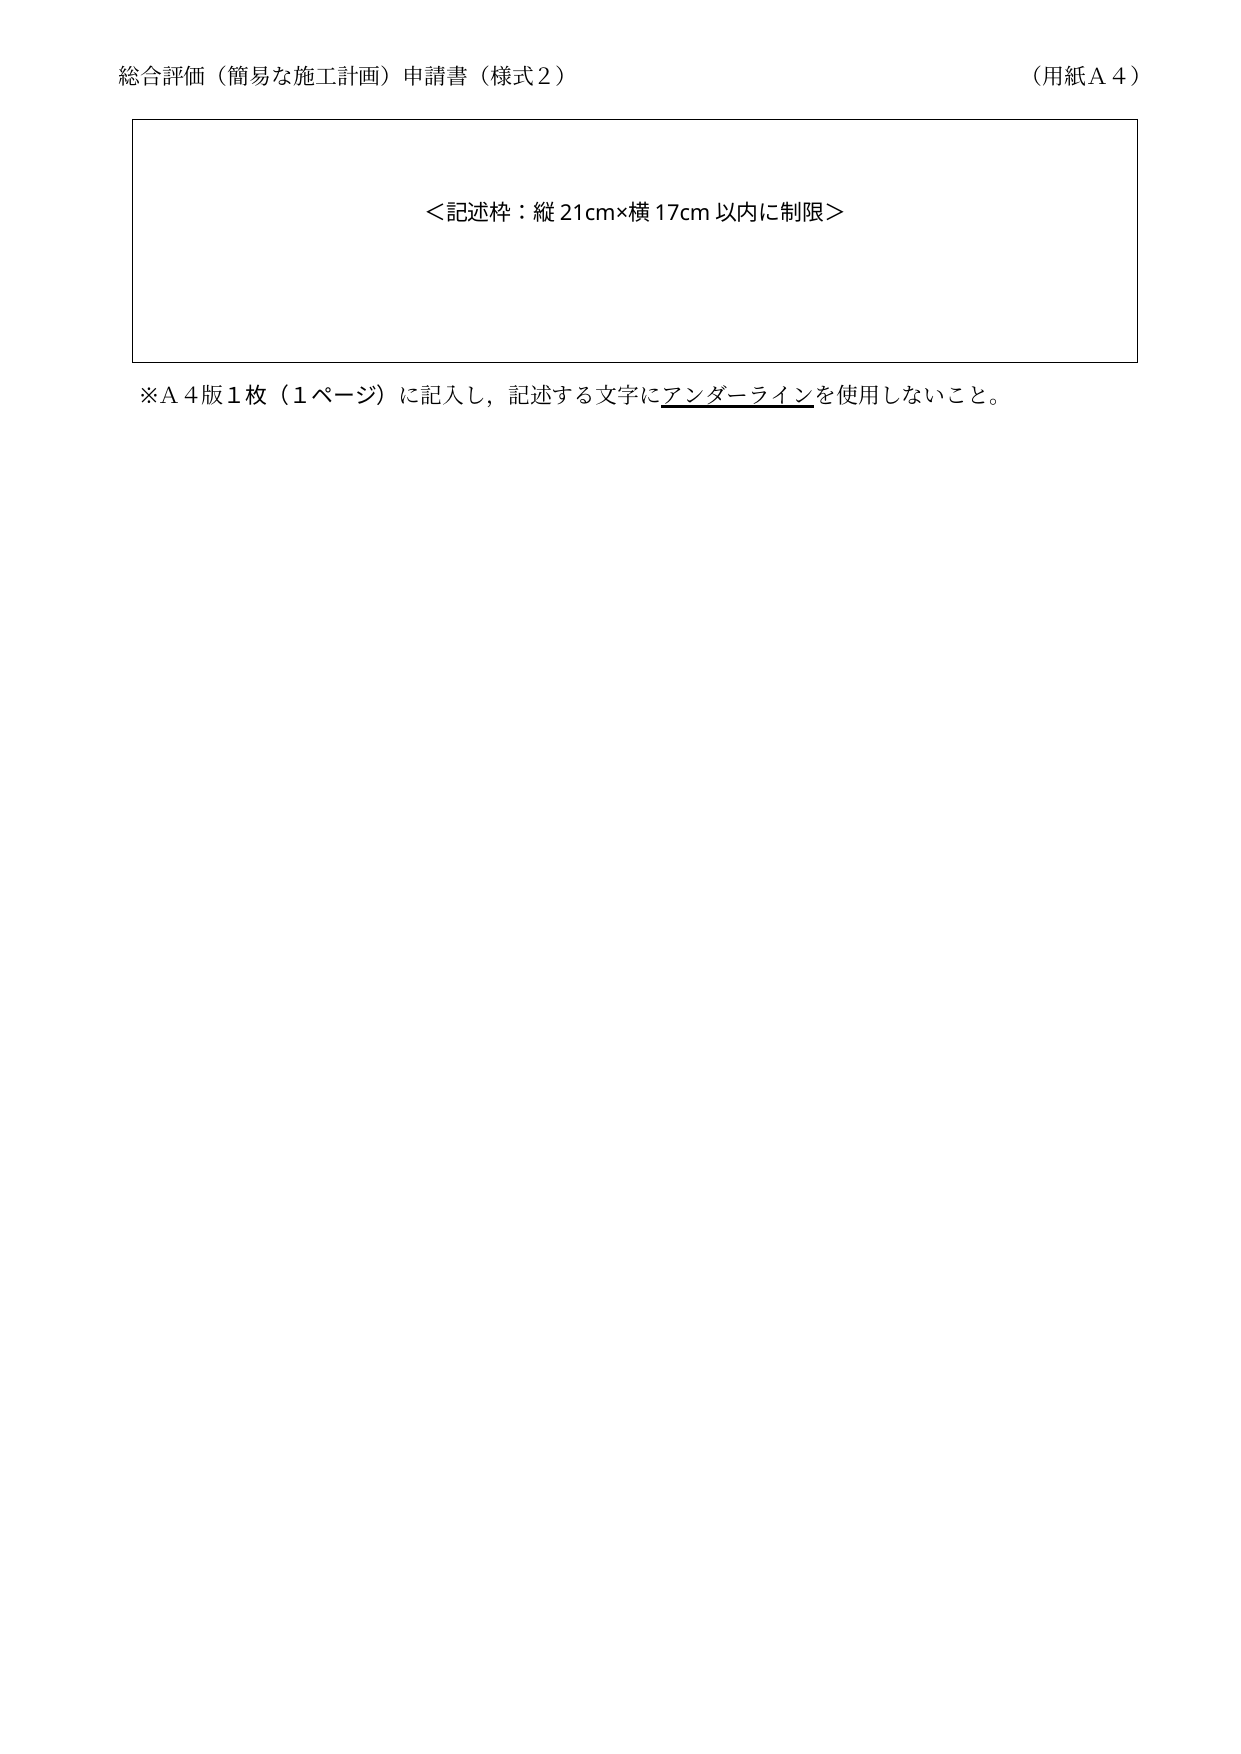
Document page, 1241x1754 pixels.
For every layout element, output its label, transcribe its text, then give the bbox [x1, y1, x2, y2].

text ※Ａ４版１枚（１ページ）に記入し，記述する文字にアンダーラインを使用しないこと。 [118, 363, 1152, 424]
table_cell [133, 120, 1137, 362]
